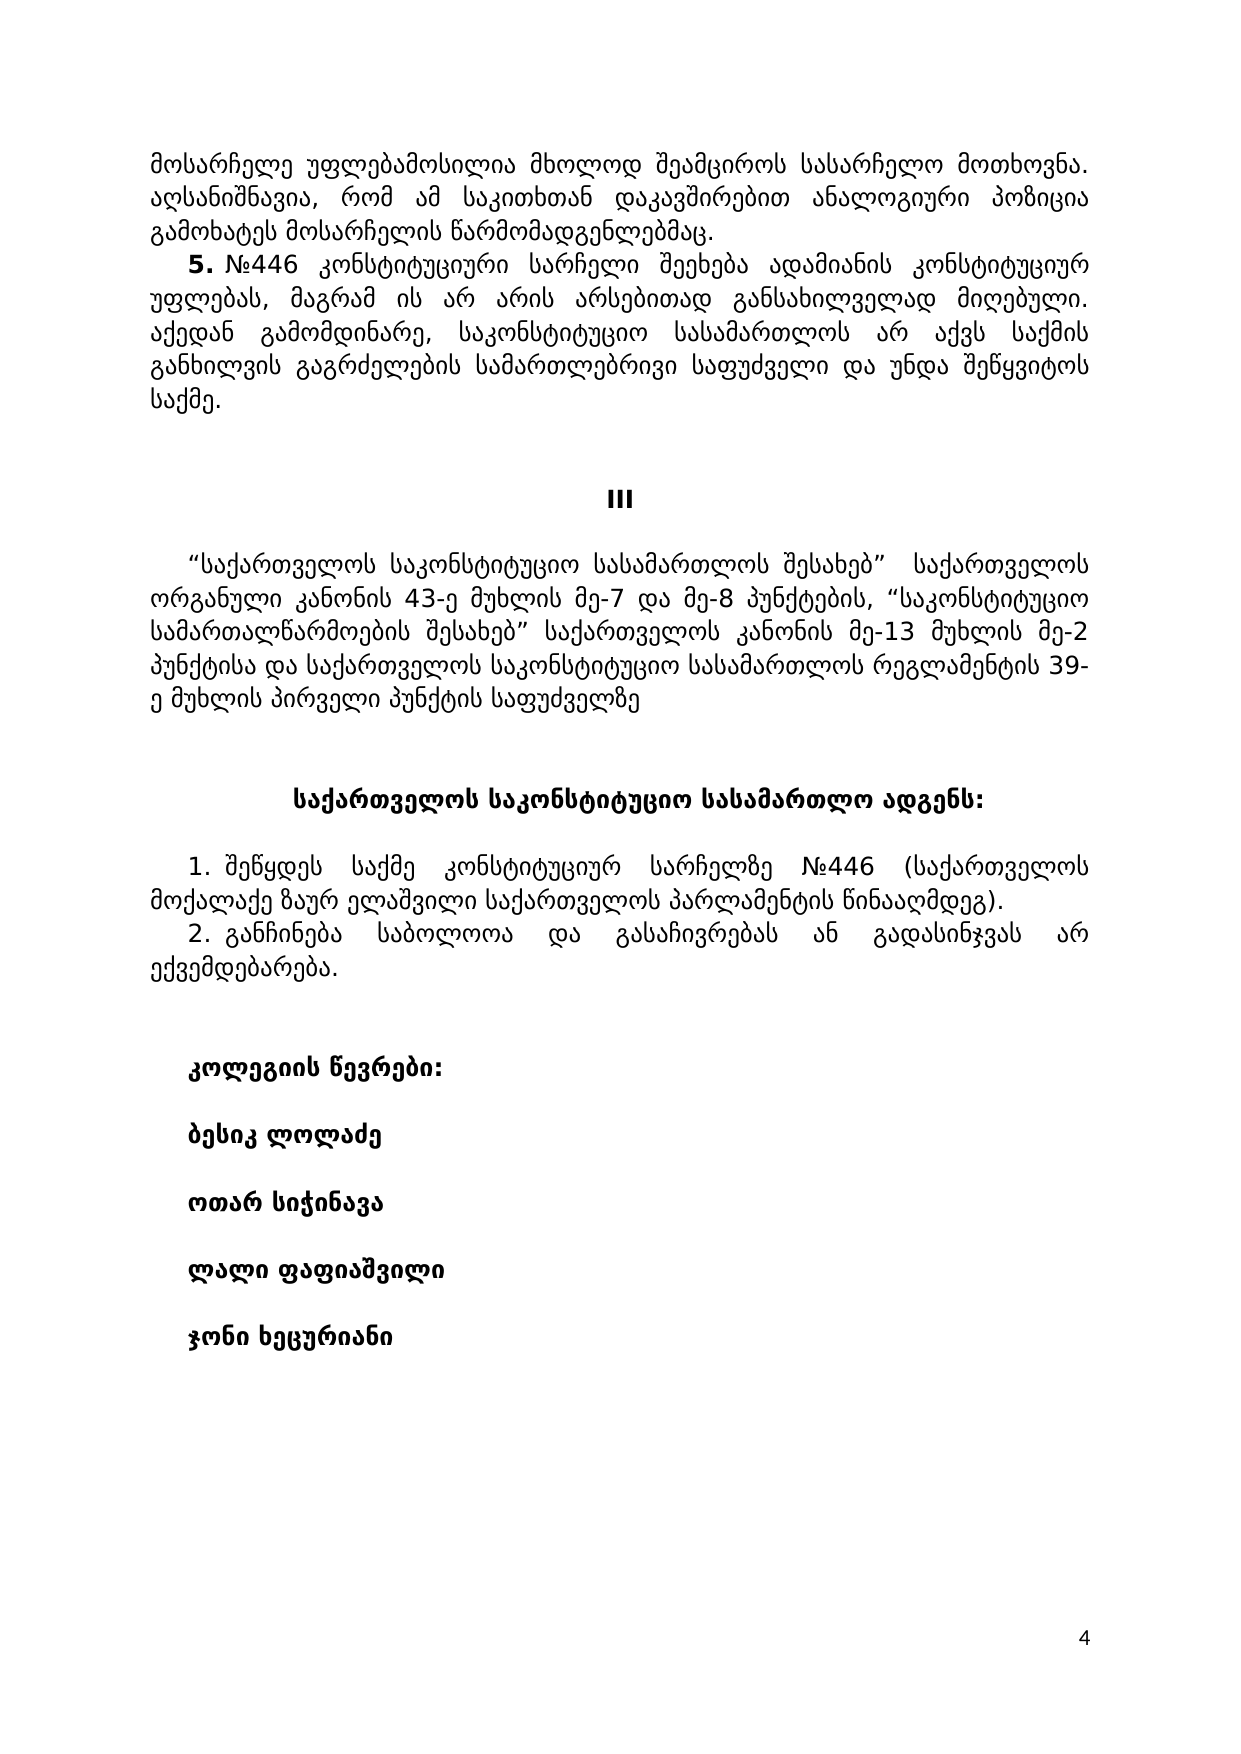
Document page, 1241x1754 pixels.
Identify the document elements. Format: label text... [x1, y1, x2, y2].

subtitle III [150, 485, 1090, 514]
list შეწყდეს საქმე კონსტიტუციურ სარჩელზე №446 (საქართველოს მოქალაქე ზაურ ელაშვილი საქართველოს პარლამენტის წინააღმდეგ). [150, 852, 1090, 915]
text კოლეგიის წევრები: [150, 1053, 1090, 1083]
text ბესიკ ლოლაძე [150, 1121, 1090, 1150]
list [150, 150, 1090, 246]
text ოთარ სიჭინავა [150, 1188, 1090, 1217]
list №446 კონსტიტუციური სარჩელი შეეხება ადამიანის კონსტიტუციურ უფლებას, მაგრამ ის არ არის არსებითად განსახილველად მიღებული. აქედან გამომდინარე, საკონსტიტუციო სასამართლოს არ აქვს საქმის განხილვის გაგრძელების სამართლებრივი საფუძველი და უნდა შეწყვიტოს საქმე. [150, 251, 1090, 414]
text “საქართველოს საკონსტიტუციო სასამართლოს შესახებ” საქართველოს ორგანული კანონის 43-ე მუხლის მე-7 და მე-8 პუნქტების, “საკონსტიტუციო სამართალწარმოების შესახებ” საქართველოს კანონის მე-13 მუხლის მე-2 პუნქტისა და საქართველოს საკონსტიტუციო სასამართლოს რეგლამენტის 39-ე მუხლის პირველი პუნქტის საფუძველზე [150, 550, 1090, 714]
text საქართველოს საკონსტიტუციო სასამართლო ადგენს: [150, 785, 1090, 814]
text ლალი ფაფიაშვილი [150, 1255, 1090, 1284]
text ჯონი ხეცურიანი [150, 1322, 1090, 1351]
list განჩინება საბოლოოა და გასაჩივრებას ან გადასინჯვას არ ექვემდებარება. [150, 919, 1090, 982]
